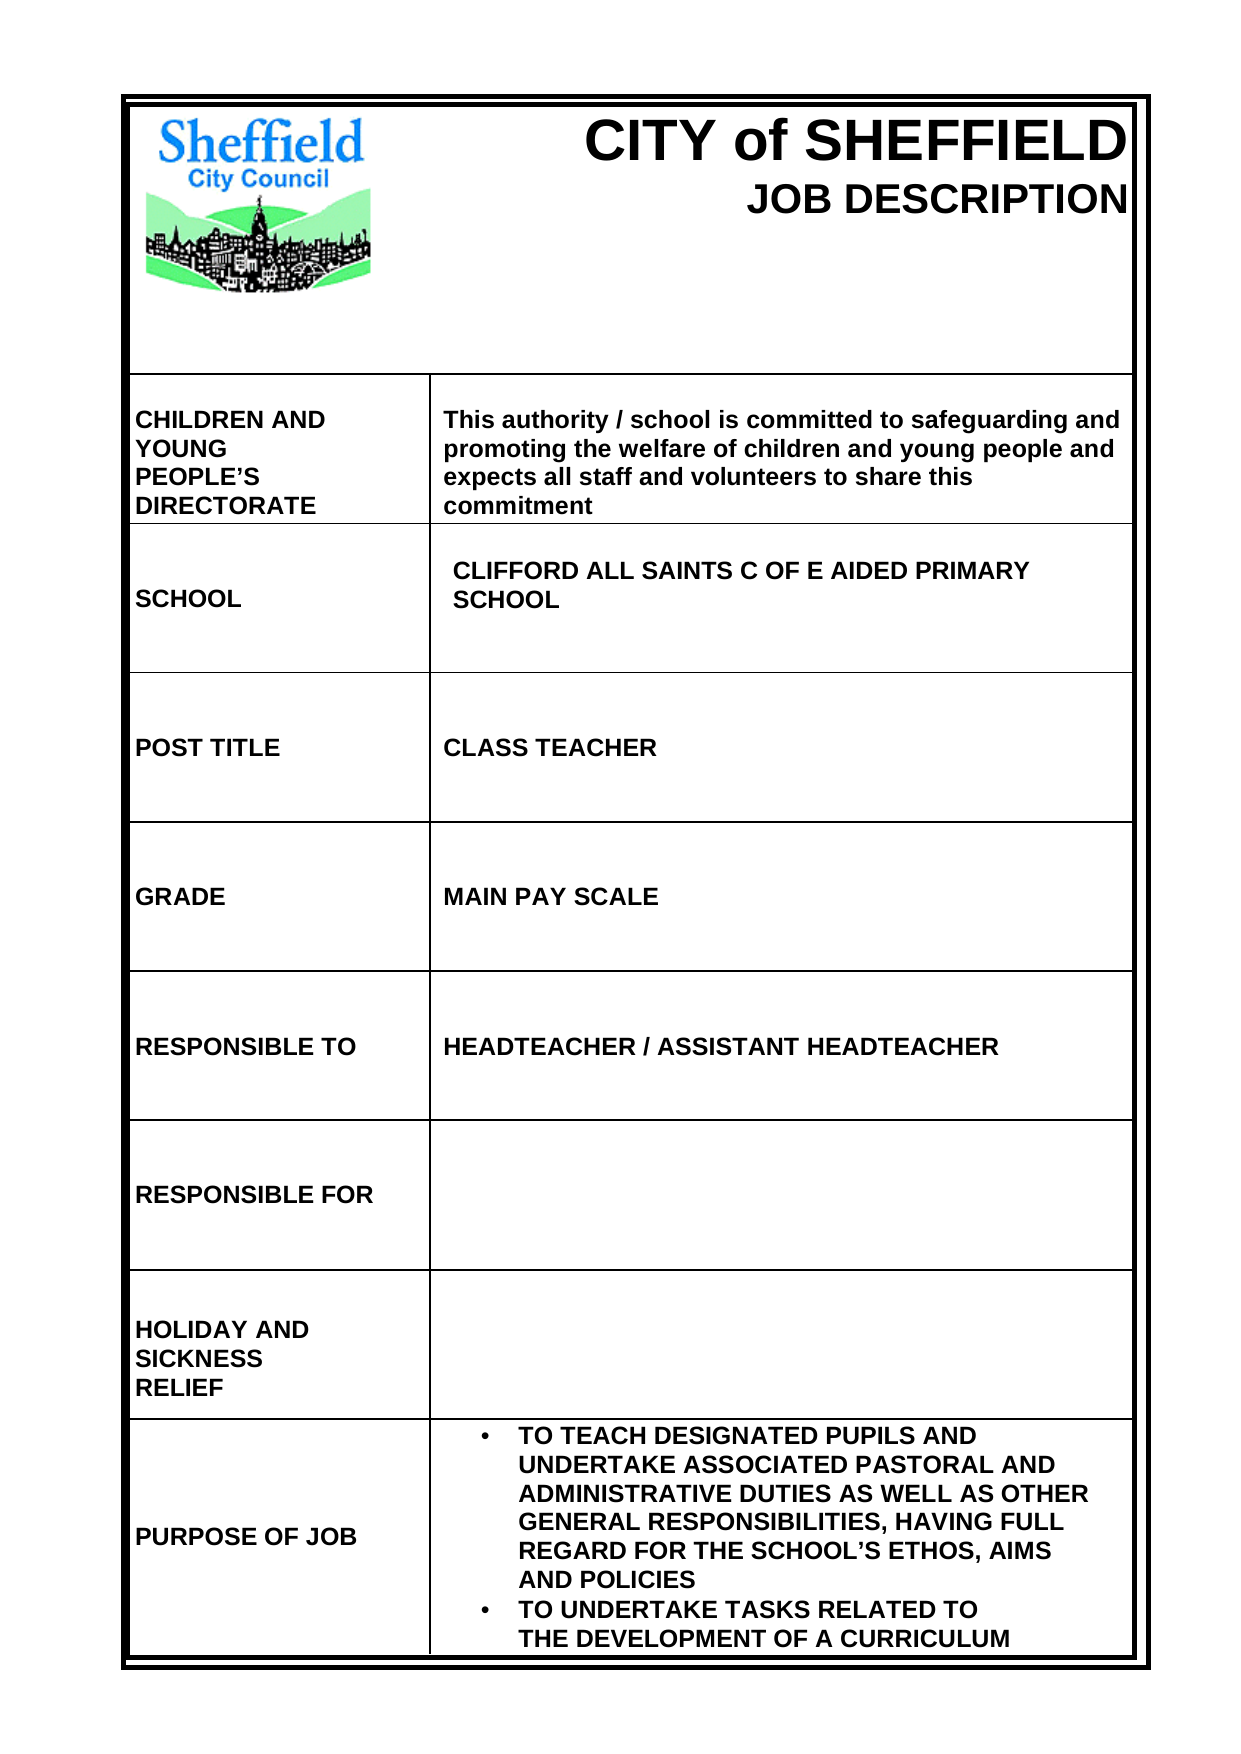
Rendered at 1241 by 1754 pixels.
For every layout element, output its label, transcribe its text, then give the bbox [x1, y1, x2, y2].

table_cell CLIFFORD ALL SAINTS C OF E AIDED PRIMARY SCHOOL [431, 524, 1132, 671]
table_cell HOLIDAY AND SICKNESS RELIEF [130, 1271, 429, 1418]
table_cell TO TEACH DESIGNATED PUPILS AND UNDERTAKE ASSOCIATED PASTORAL AND ADMINISTRATIVE DUTIES AS WELL AS OTHER GENERAL RESPONSIBILITIES, HAVING FULL REGARD FOR THE SCHOOL’S ETHOS, AIMS AND POLICIES TO UNDERTAKE TASKS RELATED TO THE DEVELOPMENT OF A CURRICULUM AREA [431, 1420, 1132, 1654]
table_cell CHILDREN AND YOUNG PEOPLE’S DIRECTORATE [130, 375, 429, 522]
table_cell HEADTEACHER / ASSISTANT HEADTEACHER [431, 972, 1132, 1119]
table_cell CLASS TEACHER [431, 673, 1132, 821]
table_cell GRADE [130, 823, 429, 970]
table_header CITY of SHEFFIELD JOB DESCRIPTION [130, 107, 1132, 373]
table_cell PURPOSE OF JOB [130, 1420, 429, 1654]
table_cell This authority / school is committed to safeguarding and promoting the welfare of children and young people and expects all staff and volunteers to share this commitment [431, 375, 1132, 522]
table_cell SCHOOL [130, 524, 429, 671]
table_cell MAIN PAY SCALE [431, 823, 1132, 970]
table_cell [431, 1121, 1132, 1269]
table_cell POST TITLE [130, 673, 429, 821]
table_cell RESPONSIBLE TO [130, 972, 429, 1119]
table_cell RESPONSIBLE FOR [130, 1121, 429, 1269]
table_cell [431, 1271, 1132, 1418]
